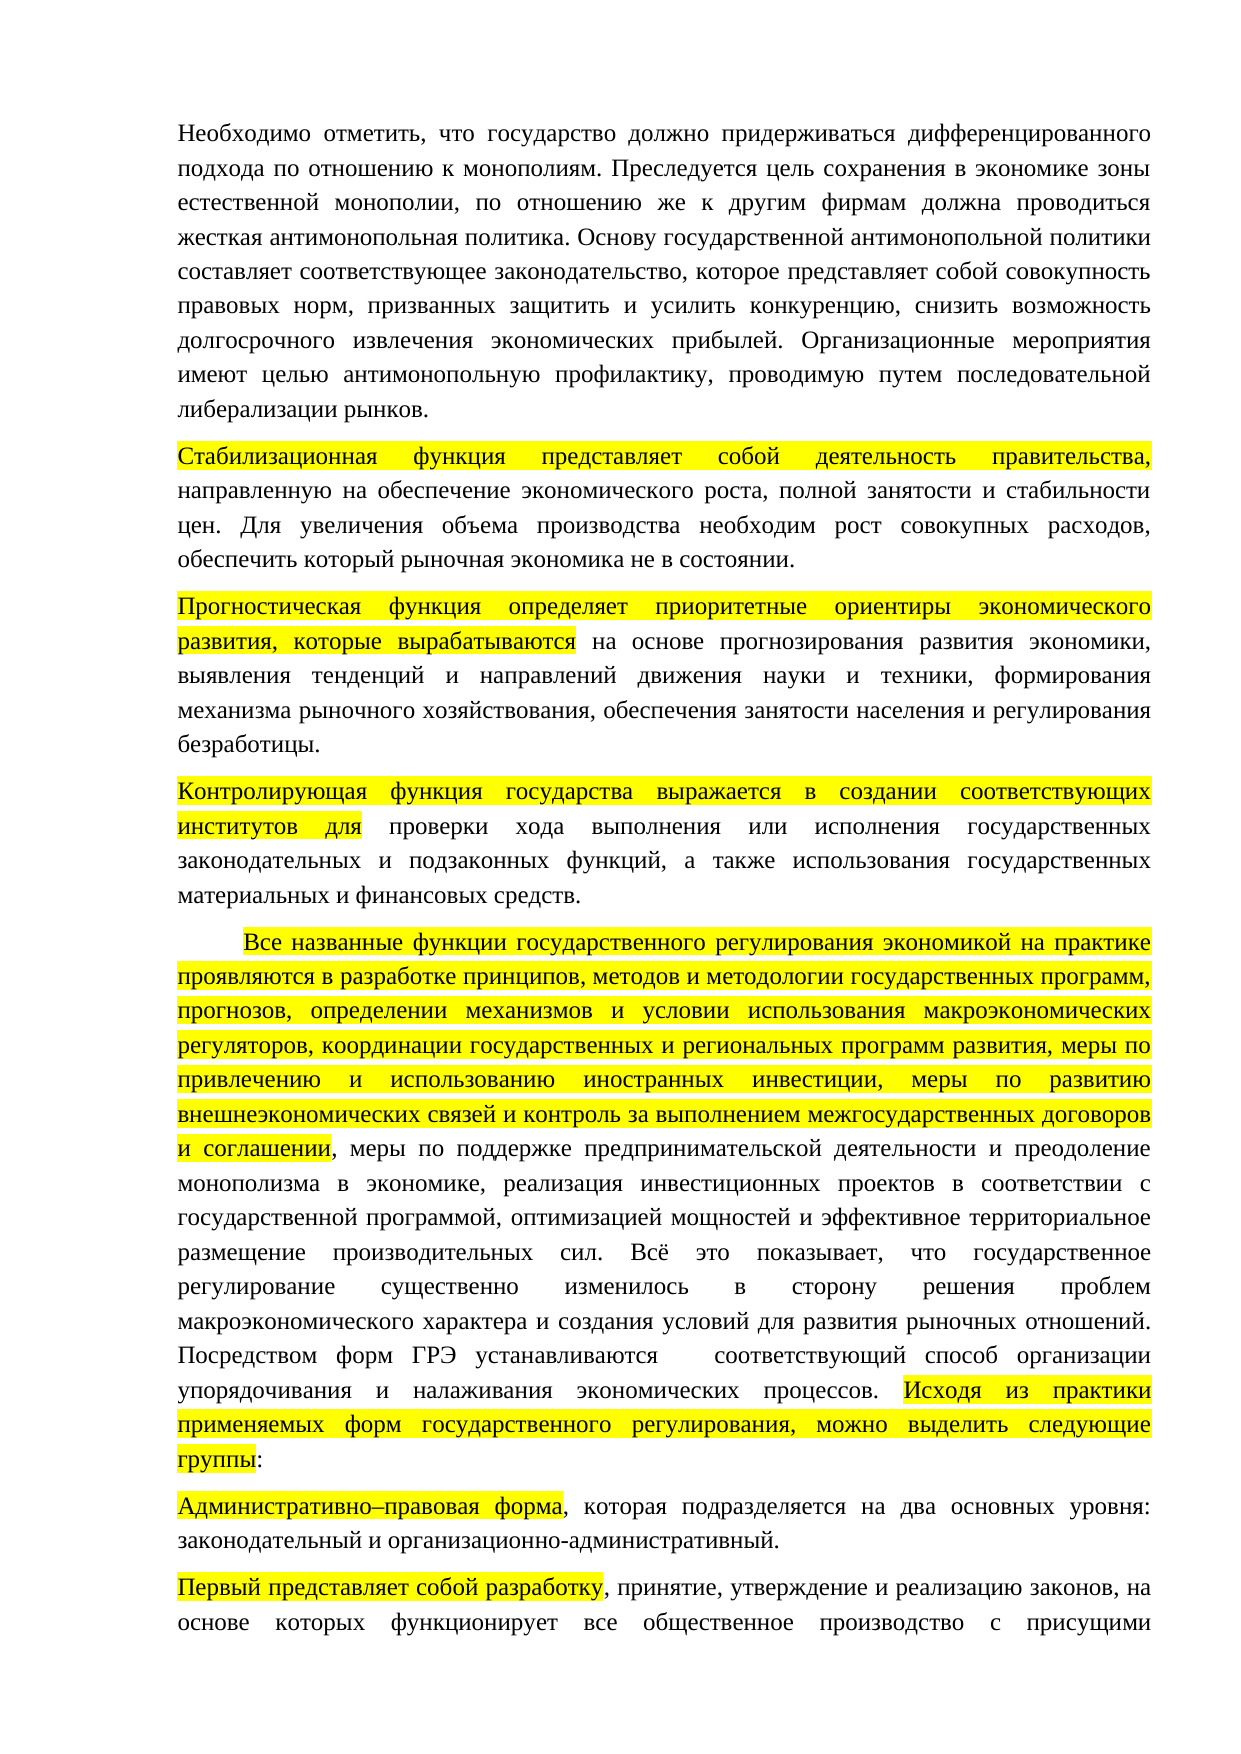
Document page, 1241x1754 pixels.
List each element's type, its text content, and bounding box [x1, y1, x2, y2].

text Стабилизационная функция представляет собой деятельность правительства, направленную на обеспечение экономического роста, полной занятости и стабильности цен. Для увеличения объема производства необходим рост совокупных расходов, обеспечить который рыночная экономика не в состоянии. [177, 470, 1152, 573]
text Контролирующая функция государства выражается в создании соответствующих институтов для проверки хода выполнения или исполнения государственных законодательных и подзаконных функций, а также использования государственных материальных и финансовых средств. [177, 805, 1152, 908]
text Необходимо отметить, что государство должно придерживаться дифференцированного подхода по отношению к монополиям. Преследуется цель сохранения в экономике зоны естественной монополии, по отношению же к другим фирмам должна проводиться жесткая антимонопольная политика. Основу государственной антимонопольной политики составляет соответствующее законодательство, которое представляет собой совокупность правовых норм, призванных защитить и усилить конкуренцию, снизить возможность долгосрочного извлечения экономических прибылей. Организационные мероприятия имеют целью антимонопольную профилактику, проводимую путем последовательной либерализации рынков. [177, 118, 1152, 423]
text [177, 1572, 1152, 1636]
text Административно–правовая форма, которая подразделяется на два основных уровня: законодательный и организационно-административный. [177, 1491, 1152, 1554]
text Все названные функции государственного регулирования экономикой на практике проявляются в разработке принципов, методов и методологии государственных программ, прогнозов, определении механизмов и условии использования макроэкономических регуляторов, координации государственных и региональных программ развития, меры по привлечению и использованию иностранных инвестиции, меры по развитию внешнеэкономических связей и контроль за выполнением межгосударственных договоров и соглашении, меры по поддержке предпринимательской деятельности и преодоление монополизма в экономике, реализация инвестиционных проектов в соответствии с государственной программой, оптимизацией мощностей и эффективное территориальное размещение производительных сил. Всё это показывает, что государственное регулирование существенно изменилось в сторону решения проблем макроэкономического характера и создания условий для развития рыночных отношений. Посредством форм ГРЭ устанавливаются соответствующий способ организации упорядочивания и налаживания экономических процессов. Исходя из практики применяемых форм государственного регулирования, можно выделить следующие группы: [177, 1128, 1152, 1409]
text Прогностическая функция определяет приоритетные ориентиры экономического развития, которые вырабатываются на основе прогнозирования развития экономики, выявления тенденций и направлений движения науки и техники, формирования механизма рыночного хозяйствования, обеспечения занятости населения и регулирования безработицы. [177, 620, 1152, 758]
